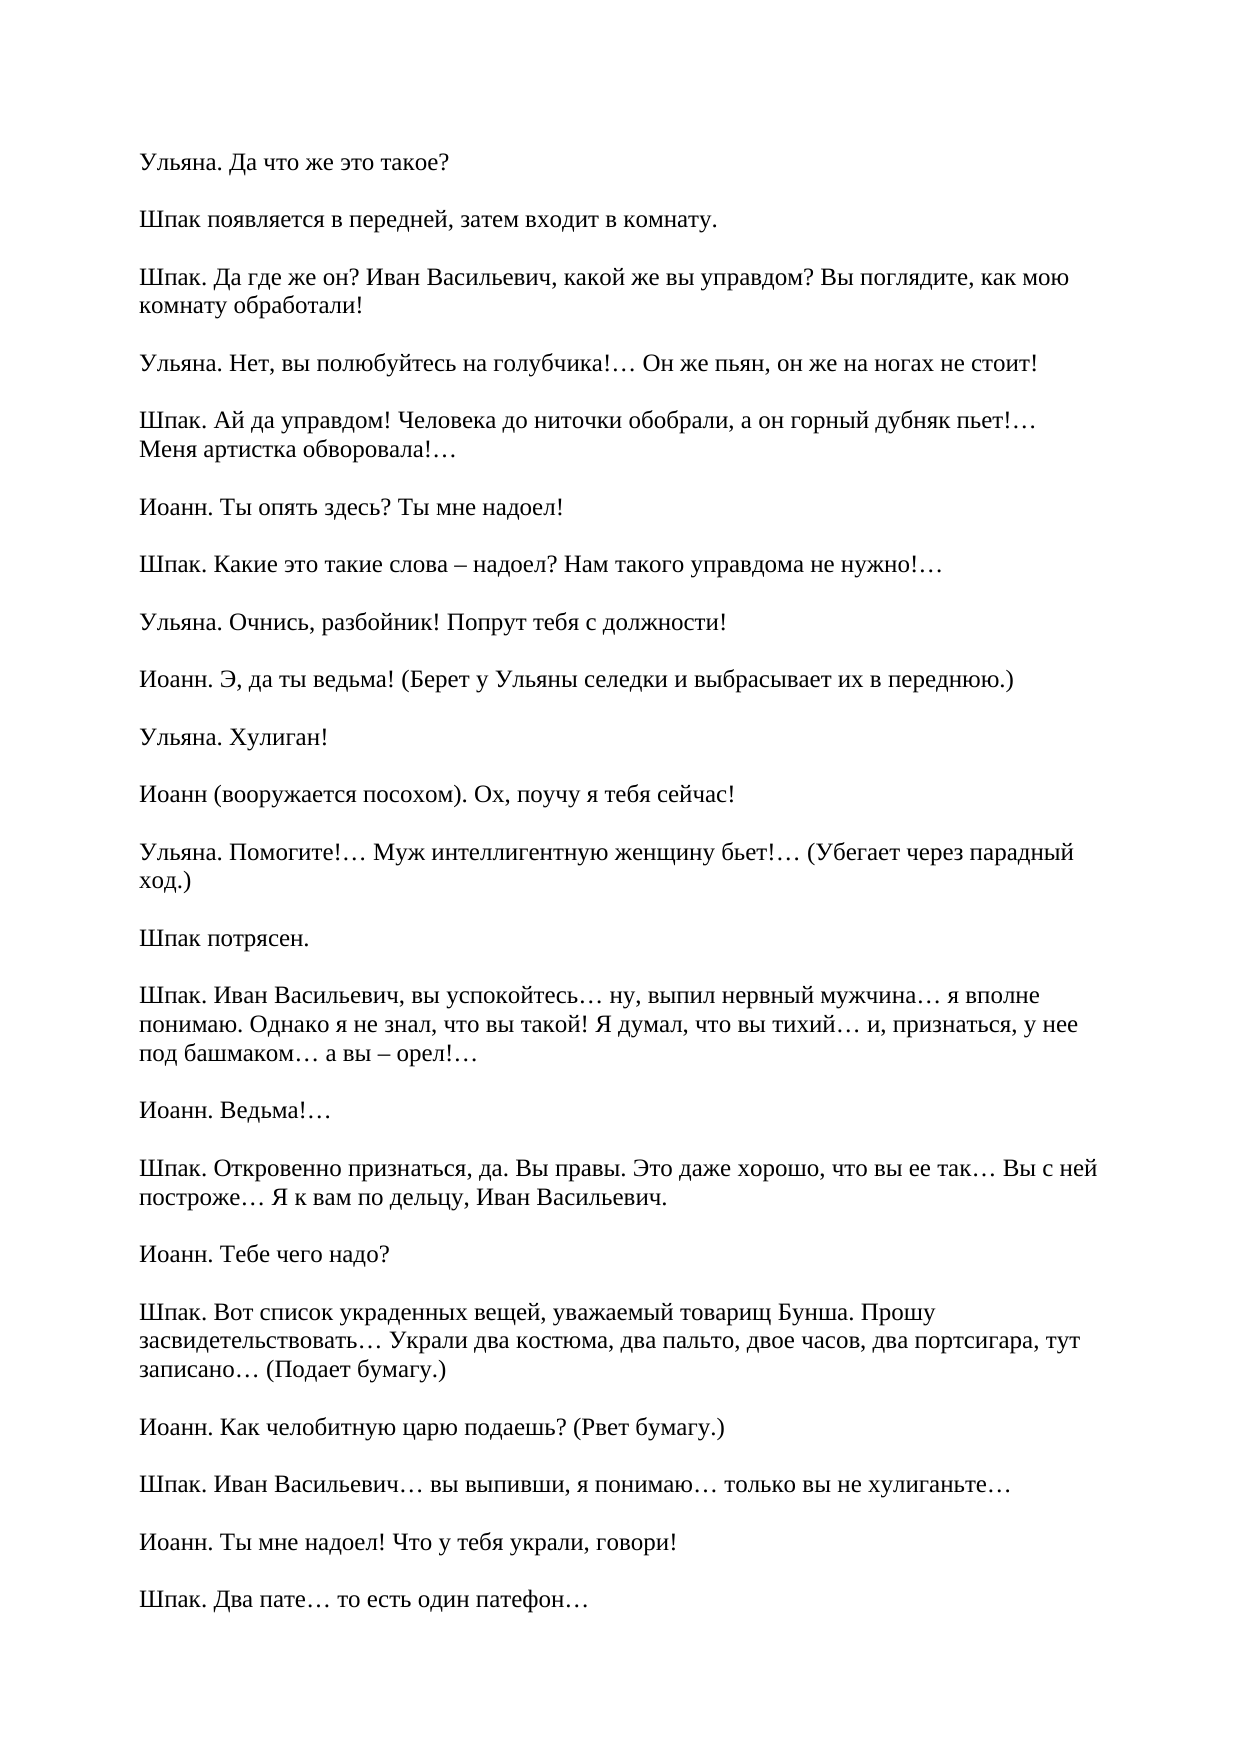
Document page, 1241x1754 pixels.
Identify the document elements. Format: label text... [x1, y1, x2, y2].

text Иоанн. Ведьма!… [139, 1096, 1101, 1124]
text Шпак. Вот список украденных вещей, уважаемый товарищ Бунша. Прошу засвидетельствовать… Украли два костюма, два пальто, двое часов, два портсигара, тут записано… (Подает бумагу.) [139, 1297, 1101, 1383]
text Иоанн. Э, да ты ведьма! (Берет у Ульяны селедки и выбрасывает их в переднюю.) [139, 664, 1101, 693]
text Шпак. Иван Васильевич, вы успокойтесь… ну, выпил нервный мужчина… я вполне понимаю. Однако я не знал, что вы такой! Я думал, что вы тихий… и, признаться, у нее под башмаком… а вы – орел!… [139, 981, 1101, 1067]
text Ульяна. Очнись, разбойник! Попрут тебя с должности! [139, 607, 1101, 636]
text Иоанн. Ты опять здесь? Ты мне надоел! [139, 492, 1101, 521]
text Шпак появляется в передней, затем входит в комнату. [139, 204, 1101, 233]
text Иоанн. Ты мне надоел! Что у тебя украли, говори! [139, 1527, 1101, 1556]
text Ульяна. Нет, вы полюбуйтесь на голубчика!… Он же пьян, он же на ногах не стоит! [139, 348, 1101, 377]
text Ульяна. Помогите!… Муж интеллигентную женщину бьет!… (Убегает через парадный ход.) [139, 837, 1101, 894]
text Ульяна. Да что же это такое? [139, 147, 1101, 176]
text Иоанн. Как челобитную царю подаешь? (Рвет бумагу.) [139, 1412, 1101, 1441]
text Ульяна. Хулиган! [139, 722, 1101, 751]
text Шпак потрясен. [139, 923, 1101, 952]
text Шпак. Какие это такие слова – надоел? Нам такого управдома не нужно!… [139, 549, 1101, 578]
text Шпак. Два пате… то есть один патефон… [139, 1584, 1101, 1613]
text Шпак. Ай да управдом! Человека до ниточки обобрали, а он горный дубняк пьет!… Меня артистка обворовала!… [139, 406, 1101, 463]
text Иоанн. Тебе чего надо? [139, 1239, 1101, 1268]
text Иоанн (вооружается посохом). Ох, поучу я тебя сейчас! [139, 779, 1101, 808]
text Шпак. Иван Васильевич… вы выпивши, я понимаю… только вы не хулиганьте… [139, 1469, 1101, 1498]
text Шпак. Откровенно признаться, да. Вы правы. Это даже хорошо, что вы ее так… Вы с ней построже… Я к вам по дельцу, Иван Васильевич. [139, 1153, 1101, 1211]
text Шпак. Да где же он? Иван Васильевич, какой же вы управдом? Вы поглядите, как мою комнату обработали! [139, 262, 1101, 319]
